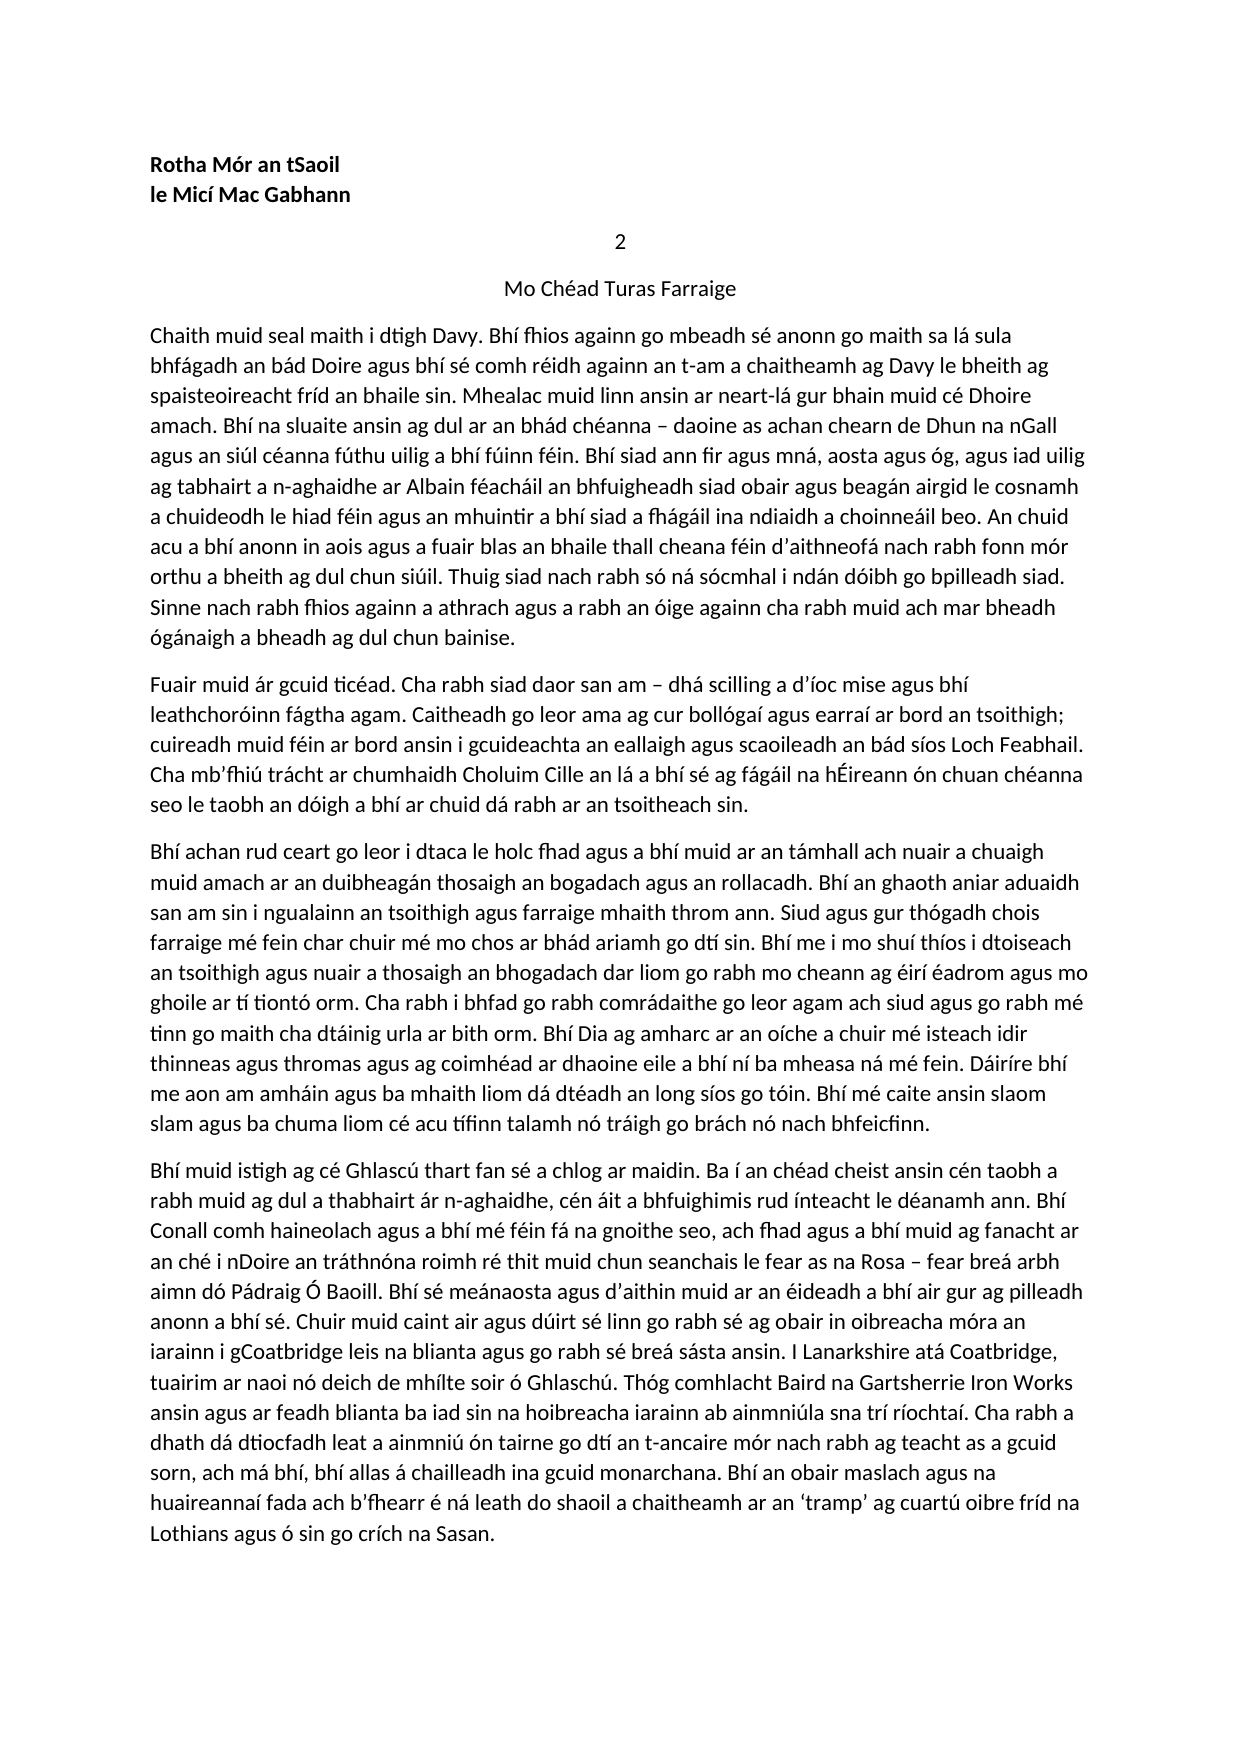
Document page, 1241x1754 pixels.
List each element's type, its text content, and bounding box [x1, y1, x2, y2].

text Mo Chéad Turas Farraige [150, 274, 1090, 302]
text 2 [150, 227, 1090, 255]
text le Micí Mac Gabhann [150, 180, 1090, 208]
text Bhí muid istigh ag cé Ghlascú thart fan sé a chlog ar maidin. Ba í an chéad cheist ansin cén taobh a rabh muid ag dul a thabhairt ár n-aghaidhe, cén áit a bhfuighimis rud ínteacht le déanamh ann. Bhí Conall comh haineolach agus a bhí mé féin fá na gnoithe seo, ach fhad agus a bhí muid ag fanacht ar an ché i nDoire an tráthnóna roimh ré thit muid chun seanchais le fear as na Rosa – fear breá arbh aimn dó Pádraig Ó Baoill. Bhí sé meánaosta agus d’aithin muid ar an éideadh a bhí air gur ag pilleadh anonn a bhí sé. Chuir muid caint air agus dúirt sé linn go rabh sé ag obair in oibreacha móra an iarainn i gCoatbridge leis na blianta agus go rabh sé breá sásta ansin. I Lanarkshire atá Coatbridge, tuairim ar naoi nó deich de mhílte soir ó Ghlaschú. Thóg comhlacht Baird na Gartsherrie Iron Works ansin agus ar feadh blianta ba iad sin na hoibreacha iarainn ab ainmniúla sna trí ríochtaí. Cha rabh a dhath dá dtiocfadh leat a ainmniú ón tairne go dtí an t-ancaire mór nach rabh ag teacht as a gcuid sorn, ach má bhí, bhí allas á chailleadh ina gcuid monarchana. Bhí an obair maslach agus na huaireannaí fada ach b’fhearr é ná leath do shaoil a chaitheamh ar an ‘tramp’ ag cuartú oibre fríd na Lothians agus ó sin go crích na Sasan. [150, 1156, 1090, 1547]
text Bhí achan rud ceart go leor i dtaca le holc fhad agus a bhí muid ar an támhall ach nuair a chuaigh muid amach ar an duibheagán thosaigh an bogadach agus an rollacadh. Bhí an ghaoth aniar aduaidh san am sin i ngualainn an tsoithigh agus farraige mhaith throm ann. Siud agus gur thógadh chois farraige mé fein char chuir mé mo chos ar bhád ariamh go dtí sin. Bhí me i mo shuí thíos i dtoiseach an tsoithigh agus nuair a thosaigh an bhogadach dar liom go rabh mo cheann ag éirí éadrom agus mo ghoile ar tí tiontó orm. Cha rabh i bhfad go rabh comrádaithe go leor agam ach siud agus go rabh mé tinn go maith cha dtáinig urla ar bith orm. Bhí Dia ag amharc ar an oíche a chuir mé isteach idir thinneas agus thromas agus ag coimhéad ar dhaoine eile a bhí ní ba mheasa ná mé fein. Dáiríre bhí me aon am amháin agus ba mhaith liom dá dtéadh an long síos go tóin. Bhí mé caite ansin slaom slam agus ba chuma liom cé acu tífinn talamh nó tráigh go brách nó nach bhfeicfinn. [150, 837, 1090, 1137]
text Fuair muid ár gcuid ticéad. Cha rabh siad daor san am – dhá scilling a d’íoc mise agus bhí leathchoróinn fágtha agam. Caitheadh go leor ama ag cur bollógaí agus earraí ar bord an tsoithigh; cuireadh muid féin ar bord ansin i gcuideachta an eallaigh agus scaoileadh an bád síos Loch Feabhail. Cha mb’fhiú trácht ar chumhaidh Choluim Cille an lá a bhí sé ag fágáil na hÉireann ón chuan chéanna seo le taobh an dóigh a bhí ar chuid dá rabh ar an tsoitheach sin. [150, 670, 1090, 819]
text Chaith muid seal maith i dtigh Davy. Bhí fhios againn go mbeadh sé anonn go maith sa lá sula bhfágadh an bád Doire agus bhí sé comh réidh againn an t-am a chaitheamh ag Davy le bheith ag spaisteoireacht fríd an bhaile sin. Mhealac muid linn ansin ar neart-lá gur bhain muid cé Dhoire amach. Bhí na sluaite ansin ag dul ar an bhád chéanna – daoine as achan chearn de Dhun na nGall agus an siúl céanna fúthu uilig a bhí fúinn féin. Bhí siad ann fir agus mná, aosta agus óg, agus iad uilig ag tabhairt a n-aghaidhe ar Albain féacháil an bhfuigheadh siad obair agus beagán airgid le cosnamh a chuideodh le hiad féin agus an mhuintir a bhí siad a fhágáil ina ndiaidh a choinneáil beo. An chuid acu a bhí anonn in aois agus a fuair blas an bhaile thall cheana féin d’aithneofá nach rabh fonn mór orthu a bheith ag dul chun siúil. Thuig siad nach rabh só ná sócmhal i ndán dóibh go bpilleadh siad. Sinne nach rabh fhios againn a athrach agus a rabh an óige againn cha rabh muid ach mar bheadh ógánaigh a bheadh ag dul chun bainise. [150, 321, 1090, 651]
text Rotha Mór an tSaoil [150, 150, 1090, 178]
